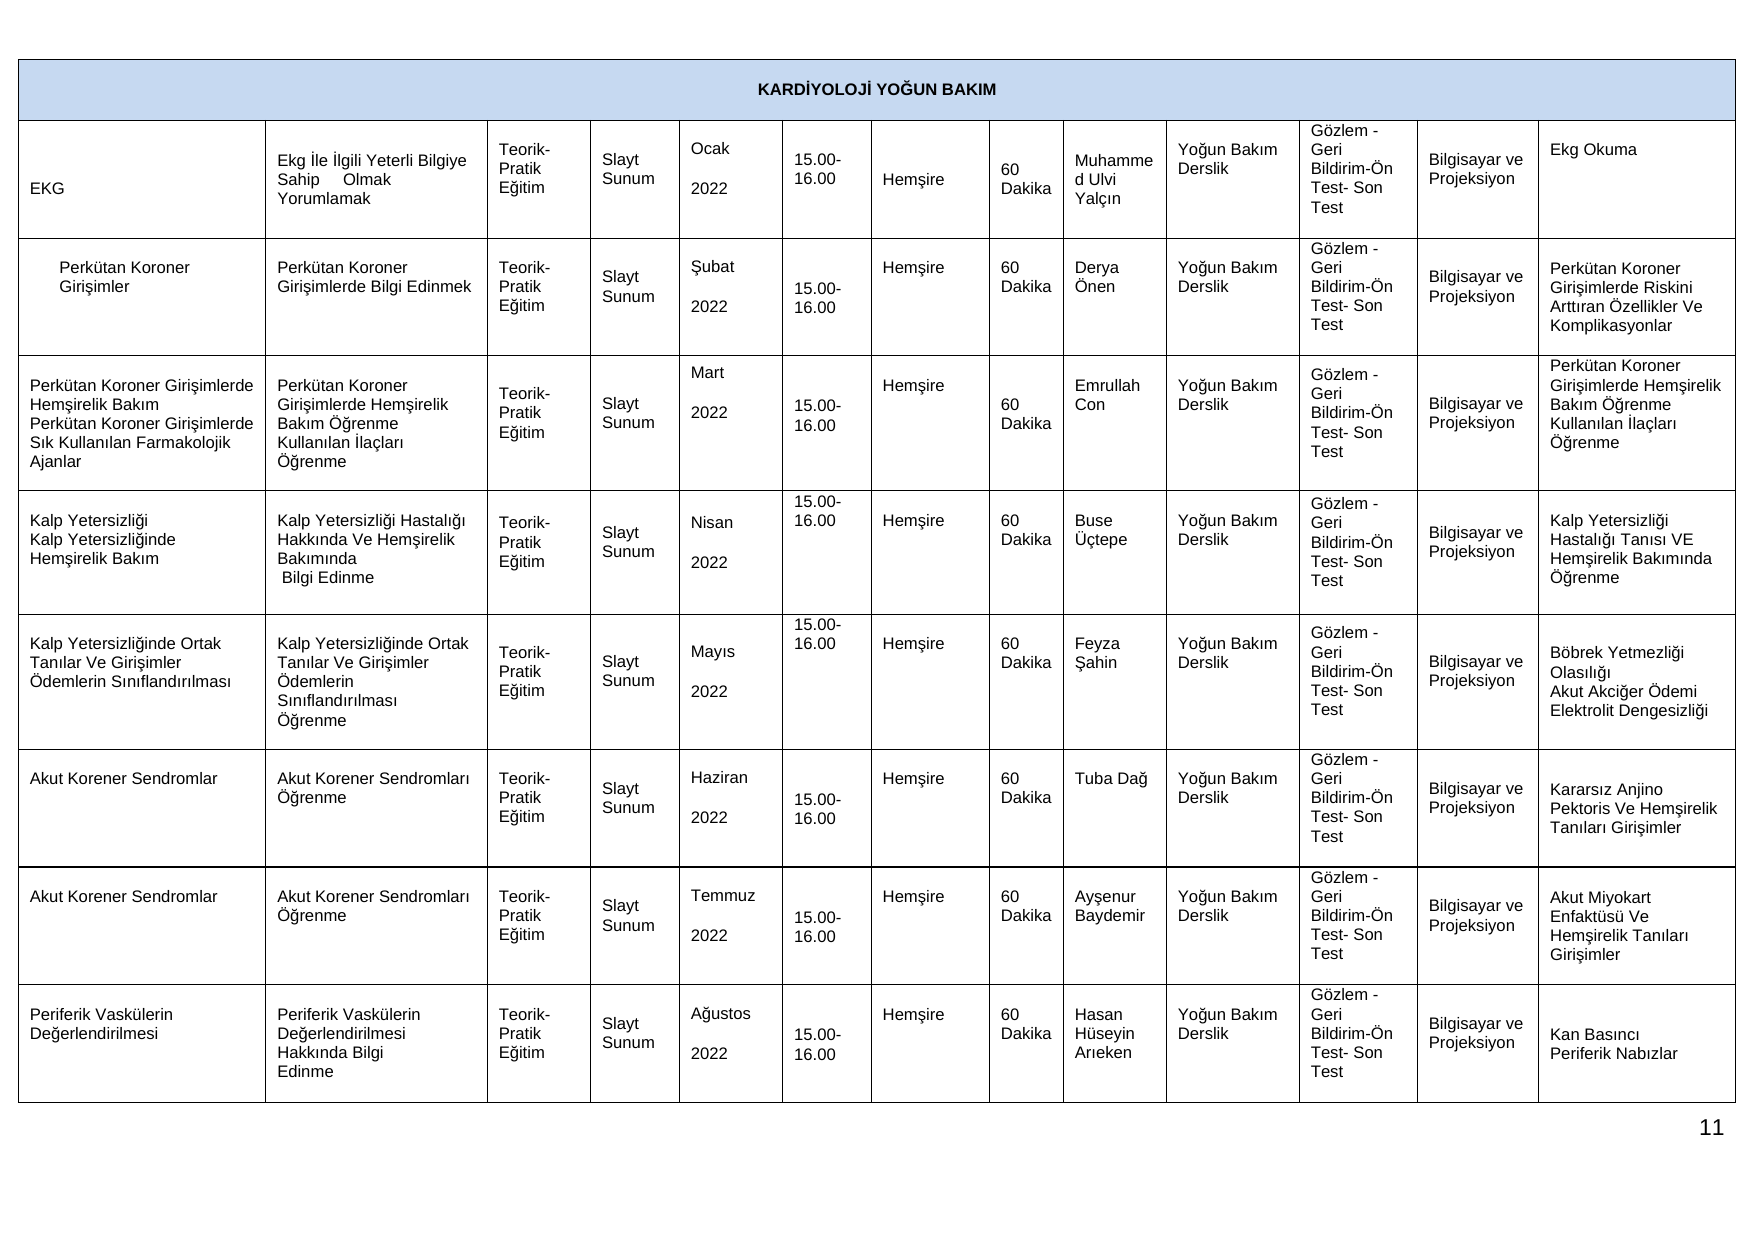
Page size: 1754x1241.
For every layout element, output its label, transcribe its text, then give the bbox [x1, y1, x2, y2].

table_cell 60 Dakika [990, 750, 1063, 866]
table_cell 60 Dakika [990, 615, 1063, 749]
table_cell 60 Dakika [990, 868, 1063, 984]
table_cell Hemşire [872, 868, 989, 984]
table_cell 15.00-16.00 [783, 356, 871, 490]
table_cell Perkütan Koroner Girişimlerde Riskini Arttıran Özellikler Ve Komplikasyonlar [1539, 239, 1735, 355]
table_cell 15.00-16.00 [783, 615, 871, 749]
table_cell 15.00-16.00 [783, 121, 871, 237]
table_cell Kalp Yetersizliğinde Ortak Tanılar Ve Girişimler Ödemlerin Sınıflandırılması Öğrenme [266, 615, 487, 749]
table_cell Derya Önen [1064, 239, 1166, 355]
table_cell Perkütan Koroner Girişimlerde Bilgi Edinmek [266, 239, 487, 355]
table_cell Hasan Hüseyin Arıeken [1064, 985, 1166, 1102]
table_cell Feyza Şahin [1064, 615, 1166, 749]
table_cell Hemşire [872, 615, 989, 749]
table_cell Emrullah Con [1064, 356, 1166, 490]
table_cell Yoğun Bakım Derslik [1167, 868, 1299, 984]
table_cell Gözlem -Geri Bildirim-Ön Test- Son Test [1300, 491, 1417, 613]
table_cell Haziran 2022 [680, 750, 782, 866]
table_cell Gözlem -Geri Bildirim-Ön Test- Son Test [1300, 121, 1417, 237]
table_cell Slayt Sunum [591, 868, 679, 984]
table_cell Bilgisayar ve Projeksiyon [1418, 491, 1538, 613]
table_cell Slayt Sunum [591, 356, 679, 490]
table_cell Muhammed Ulvi Yalçın [1064, 121, 1166, 237]
table_cell Teorik-Pratik Eğitim [488, 868, 590, 984]
table_cell 60 Dakika [990, 491, 1063, 613]
table_cell Kararsız Anjino Pektoris Ve Hemşirelik Tanıları Girişimler [1539, 750, 1735, 866]
table_cell Bilgisayar ve Projeksiyon [1418, 356, 1538, 490]
table_cell Şubat 2022 [680, 239, 782, 355]
table_cell Buse Üçtepe [1064, 491, 1166, 613]
table_cell Kalp Yetersizliği Hastalığı Hakkında Ve Hemşirelik Bakımında Bilgi Edinme [266, 491, 487, 613]
table_cell Perkütan Koroner Girişimlerde Hemşirelik Bakım Öğrenme Kullanılan İlaçları Öğrenme [266, 356, 487, 490]
table_cell 60 Dakika [990, 239, 1063, 355]
table_cell Yoğun Bakım Derslik [1167, 750, 1299, 866]
table_cell Gözlem -Geri Bildirim-Ön Test- Son Test [1300, 615, 1417, 749]
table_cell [488, 985, 590, 1102]
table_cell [1418, 985, 1538, 1102]
table_cell Slayt Sunum [591, 615, 679, 749]
table_cell Hemşire [872, 121, 989, 237]
table_cell Hemşire [872, 491, 989, 613]
table_cell Kalp Yetersizliği Hastalığı Tanısı VE Hemşirelik Bakımında Öğrenme [1539, 491, 1735, 613]
table_cell Ekg İle İlgili Yeterli Bilgiye Sahip Olmak Yorumlamak [266, 121, 487, 237]
table_cell Yoğun Bakım Derslik [1167, 239, 1299, 355]
table_cell Perkütan Koroner Girişimlerde Hemşirelik Bakım Öğrenme Kullanılan İlaçları Öğrenme [1539, 356, 1735, 490]
table_cell Yoğun Bakım Derslik [1167, 615, 1299, 749]
table_cell 15.00-16.00 [783, 491, 871, 613]
table_cell Akut Korener Sendromlar [19, 868, 265, 984]
table_cell Slayt Sunum [591, 985, 679, 1102]
table_cell Yoğun Bakım Derslik [1167, 121, 1299, 237]
table_cell Nisan 2022 [680, 491, 782, 613]
table_cell Yoğun Bakım Derslik [1167, 356, 1299, 490]
table_cell Akut Korener Sendromlar [19, 750, 265, 866]
table_cell Mayıs 2022 [680, 615, 782, 749]
table_cell Bilgisayar ve Projeksiyon [1418, 239, 1538, 355]
table_cell Teorik-Pratik Eğitim [488, 750, 590, 866]
table_cell Gözlem -Geri Bildirim-Ön Test- Son Test [1300, 750, 1417, 866]
table_cell 15.00-16.00 [783, 868, 871, 984]
table_cell Slayt Sunum [591, 491, 679, 613]
table_cell Slayt Sunum [591, 239, 679, 355]
table_cell Teorik-Pratik Eğitim [488, 239, 590, 355]
table_cell Mart 2022 [680, 356, 782, 490]
table_cell Akut Korener Sendromları Öğrenme [266, 750, 487, 866]
table_cell 15.00-16.00 [783, 985, 871, 1102]
table_cell Periferik Vaskülerin Değerlendirilmesi Hakkında Bilgi Edinme [266, 985, 487, 1102]
table_cell Kalp Yetersizliği Kalp Yetersizliğinde Hemşirelik Bakım [19, 491, 265, 613]
table_cell Teorik-Pratik Eğitim [488, 491, 590, 613]
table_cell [1300, 985, 1417, 1102]
table_cell KARDİYOLOJİ YOĞUN BAKIM [19, 60, 1735, 120]
table_cell Perkütan Koroner Girişimlerde Hemşirelik Bakım Perkütan Koroner Girişimlerde Sık Kullanılan Farmakolojik Ajanlar [19, 356, 265, 490]
table_cell Bilgisayar ve Projeksiyon [1418, 615, 1538, 749]
table_cell Yoğun Bakım Derslik [1167, 985, 1299, 1102]
table_cell Teorik-Pratik Eğitim [488, 356, 590, 490]
table_cell Yoğun Bakım Derslik [1167, 491, 1299, 613]
table_cell Temmuz 2022 [680, 868, 782, 984]
table_cell Teorik-Pratik Eğitim [488, 615, 590, 749]
table_cell EKG [19, 121, 265, 237]
table_cell 60 Dakika [990, 356, 1063, 490]
table_cell Akut Korener Sendromları Öğrenme [266, 868, 487, 984]
table_cell Akut Miyokart Enfaktüsü Ve Hemşirelik Tanıları Girişimler [1539, 868, 1735, 984]
table_cell Hemşire [872, 356, 989, 490]
table_cell Gözlem -Geri Bildirim-Ön Test- Son Test [1300, 868, 1417, 984]
table_cell Bilgisayar ve Projeksiyon [1418, 750, 1538, 866]
table_cell Periferik Vaskülerin Değerlendirilmesi [19, 985, 265, 1102]
table_cell Kan Basıncı Periferik Nabızlar [1539, 985, 1735, 1102]
table_cell Bilgisayar ve Projeksiyon [1418, 121, 1538, 237]
table_cell Hemşire [872, 239, 989, 355]
table_cell 60 Dakika [990, 121, 1063, 237]
table_cell Perkütan Koroner Girişimler [19, 239, 265, 355]
table_cell 15.00-16.00 [783, 239, 871, 355]
table_cell Hemşire [872, 985, 989, 1102]
table_cell 15.00-16.00 [783, 750, 871, 866]
table_cell Teorik-Pratik Eğitim [488, 121, 590, 237]
table_cell 60 Dakika [990, 985, 1063, 1102]
table_cell Hemşire [872, 750, 989, 866]
table_cell Gözlem -Geri Bildirim-Ön Test- Son Test [1300, 356, 1417, 490]
table_cell Tuba Dağ [1064, 750, 1166, 866]
table_cell Ekg Okuma [1539, 121, 1735, 237]
table_cell Böbrek Yetmezliği Olasılığı Akut Akciğer Ödemi Elektrolit Dengesizliği [1539, 615, 1735, 749]
table_cell Slayt Sunum [591, 121, 679, 237]
table_cell Ağustos 2022 [680, 985, 782, 1102]
table_cell Ocak 2022 [680, 121, 782, 237]
table_cell Slayt Sunum [591, 750, 679, 866]
table_cell Bilgisayar ve Projeksiyon [1418, 868, 1538, 984]
table_cell Ayşenur Baydemir [1064, 868, 1166, 984]
table_cell Gözlem -Geri Bildirim-Ön Test- Son Test [1300, 239, 1417, 355]
table_cell Kalp Yetersizliğinde Ortak Tanılar Ve Girişimler Ödemlerin Sınıflandırılması [19, 615, 265, 749]
